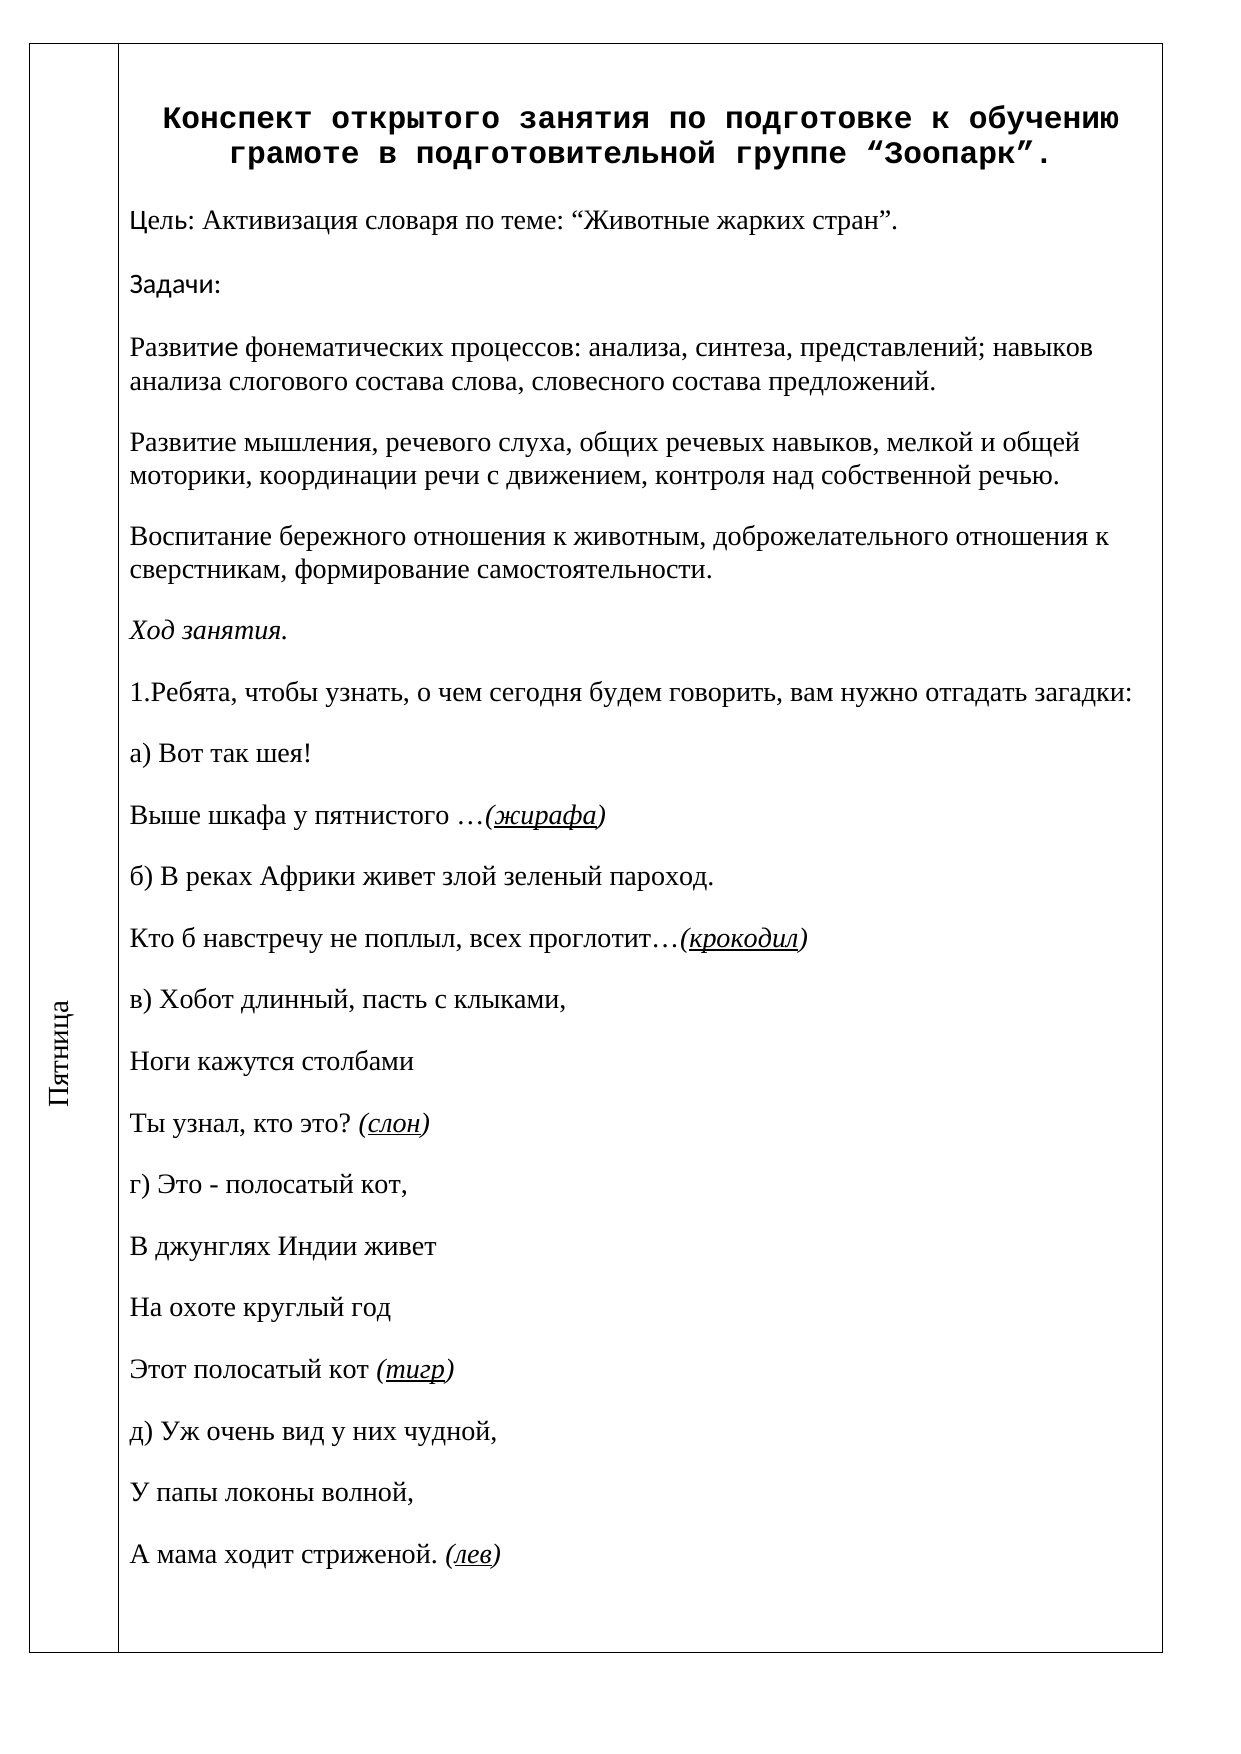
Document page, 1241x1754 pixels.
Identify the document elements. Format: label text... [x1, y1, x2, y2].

table_header Конспект открытого занятия по подготовке к обучению грамоте в подготовительной группе “Зоопарк”. Цель: Активизация словаря по теме: “Животные жарких стран”. Задачи: Развитие фонематических процессов: анализа, синтеза, представлений; навыков анализа слогового состава слова, словесного состава предложений. Развитие мышления, речевого слуха, общих речевых навыков, мелкой и общей моторики, координации речи с движением, контроля над собственной речью. Воспитание бережного отношения к животным, доброжелательного отношения к сверстникам, формирование самостоятельности. Ход занятия. 1.Ребята, чтобы узнать, о чем сегодня будем говорить, вам нужно отгадать загадки: а) Вот так шея! Выше шкафа у пятнистого …(жирафа) б) В реках Африки живет злой зеленый пароход. Кто б навстречу не поплыл, всех проглотит…(крокодил) в) Хобот длинный, пасть с клыками, Ноги кажутся столбами Ты узнал, кто это? (слон) г) Это - полосатый кот, В джунглях Индии живет На охоте круглый год Этот полосатый кот (тигр) д) Уж очень вид у них чудной, У папы локоны волной, А мама ходит стриженой. (лев) [119, 44, 1162, 1652]
table_header Пятница [30, 44, 118, 1652]
